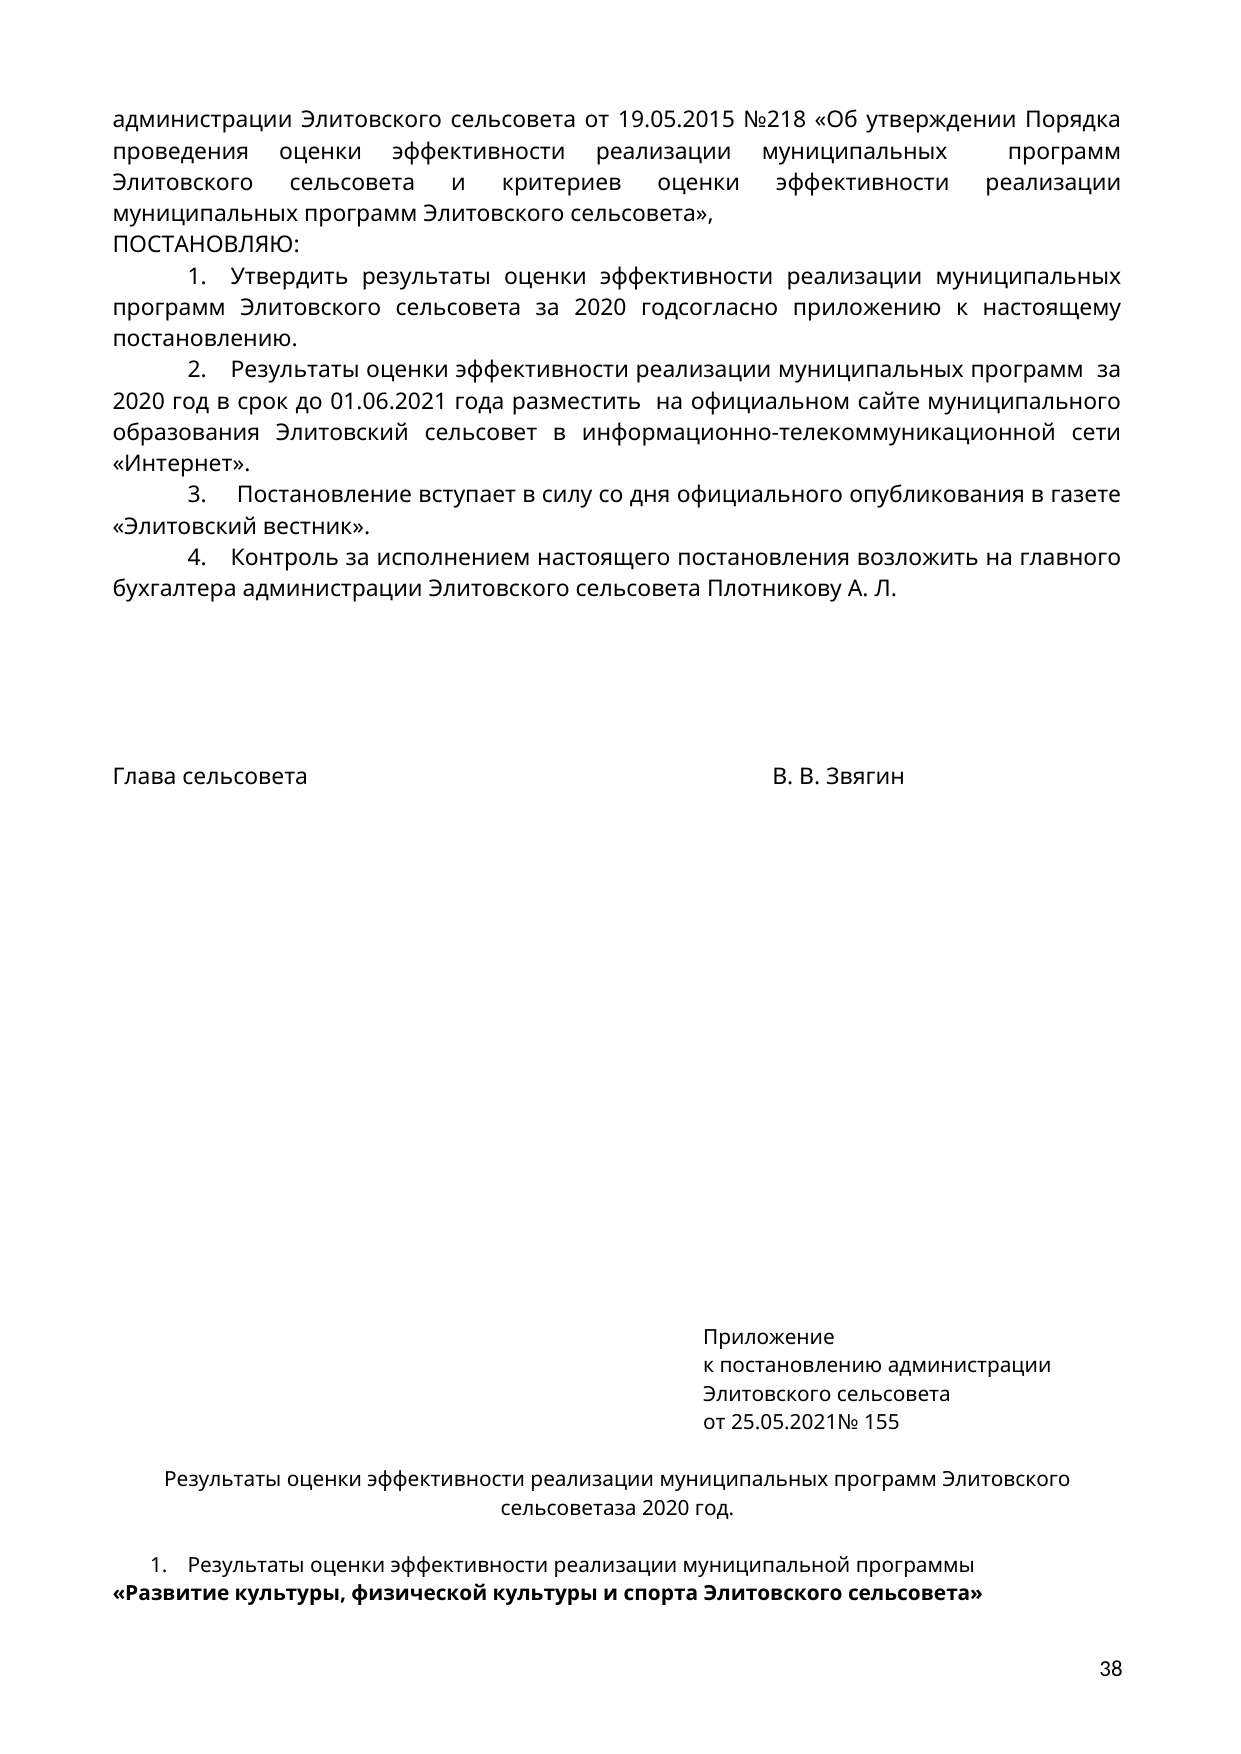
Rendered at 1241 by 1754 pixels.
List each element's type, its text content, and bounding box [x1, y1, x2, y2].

text ПОСТАНОВЛЯЮ: [112, 228, 1122, 260]
text Элитовского сельсовета [703, 1379, 1122, 1407]
list Результаты оценки эффективности реализации муниципальной программы [150, 1550, 1122, 1578]
text от 25.05.2021№ 155 [703, 1407, 1122, 1436]
text Глава сельсовета В. В. Звягин [112, 760, 1122, 791]
text «Развитие культуры, физической культуры и спорта Элитовского сельсовета» [112, 1578, 1122, 1607]
text к постановлению администрации [703, 1351, 1122, 1379]
list Постановление вступает в силу со дня официального опубликования в газете «Элитовский вестник». [112, 478, 1122, 541]
text Результаты оценки эффективности реализации муниципальных программ Элитовского сельсоветаза 2020 год. [112, 1464, 1122, 1521]
list Контроль за исполнением настоящего постановления возложить на главного бухгалтера администрации Элитовского сельсовета Плотникову А. Л. [112, 541, 1122, 603]
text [112, 103, 1122, 228]
text Приложение [703, 1322, 1122, 1351]
list Утвердить результаты оценки эффективности реализации муниципальных программ Элитовского сельсовета за 2020 годсогласно приложению к настоящему постановлению. [112, 260, 1122, 353]
list Результаты оценки эффективности реализации муниципальных программ за 2020 год в срок до 01.06.2021 года разместить на официальном сайте муниципального образования Элитовский сельсовет в информационно-телекоммуникационной сети «Интернет». [112, 353, 1122, 478]
